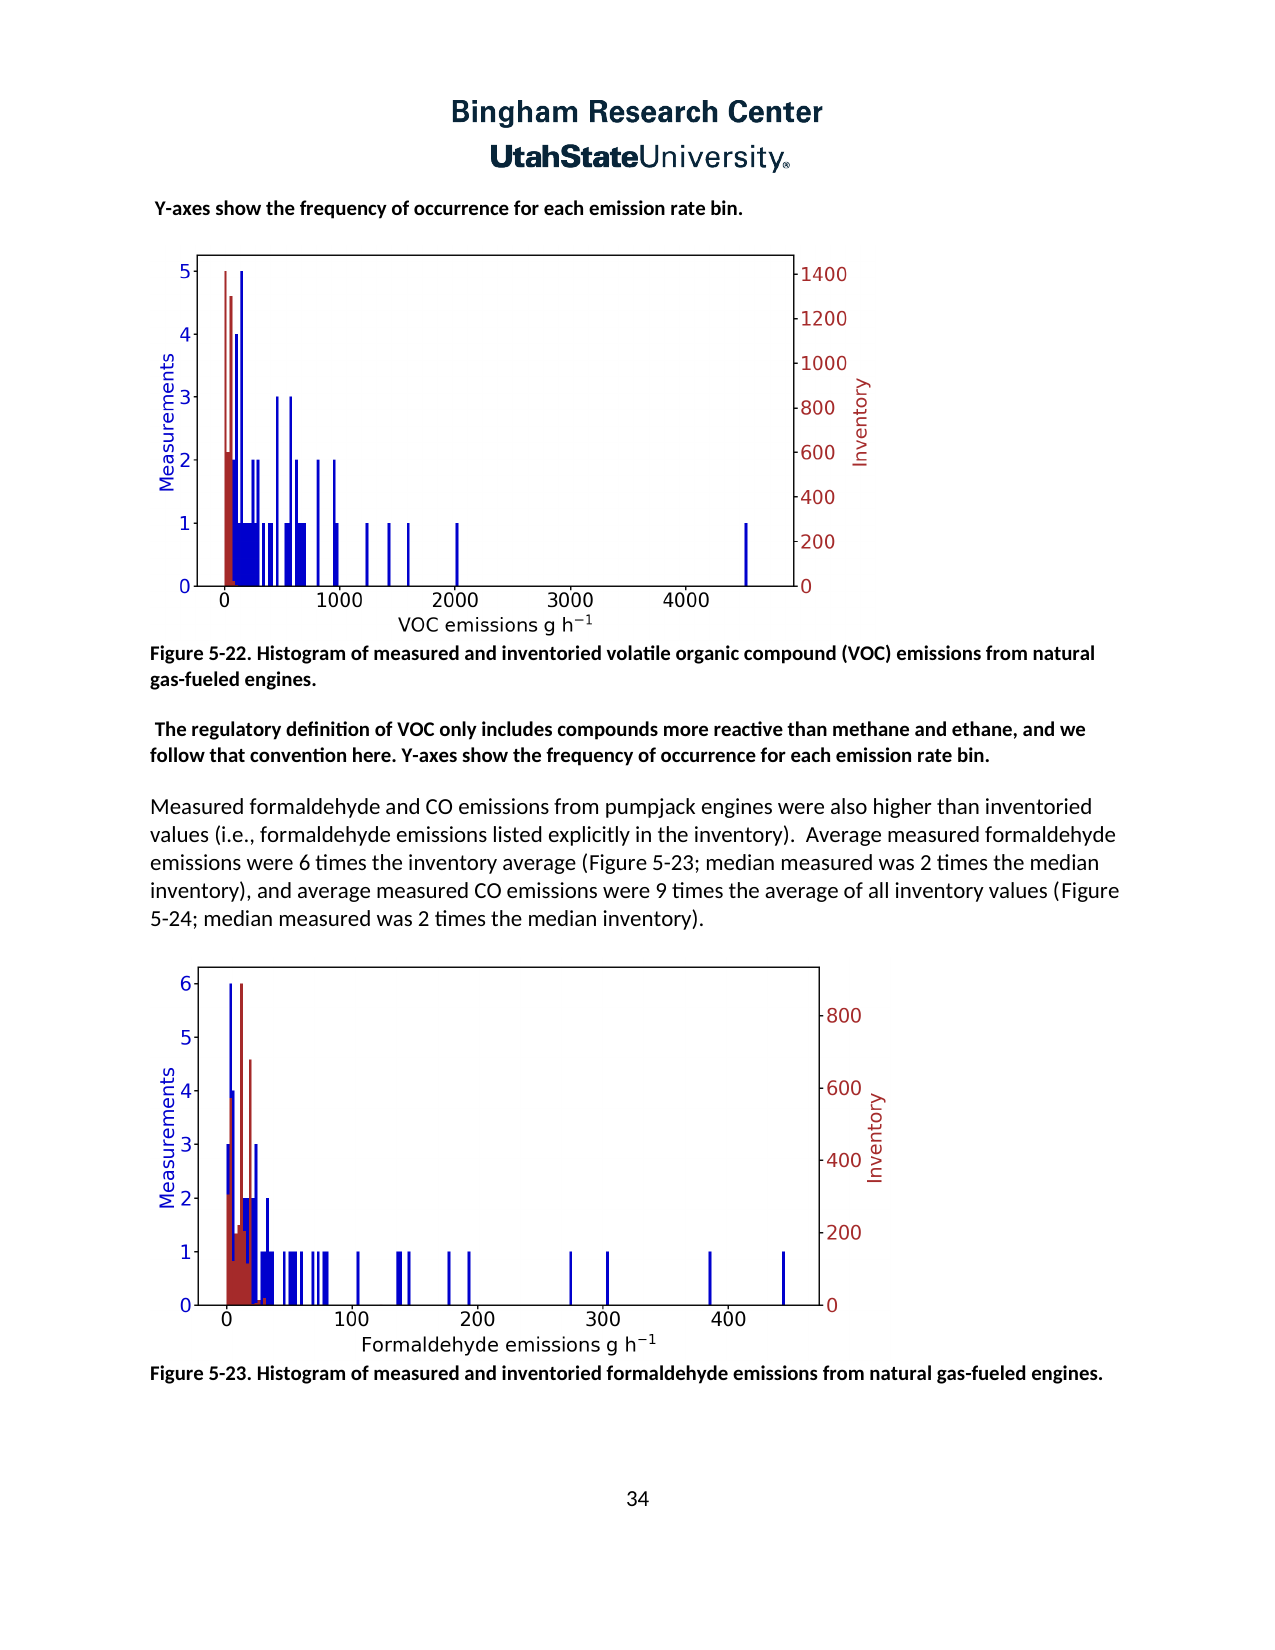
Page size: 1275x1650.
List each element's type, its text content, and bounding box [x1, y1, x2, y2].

picture [452, 100, 823, 173]
picture [150, 957, 891, 1361]
text Y-axes show the frequency of occurrence for each emission rate bin. [150, 195, 1125, 220]
text The regulatory definition of VOC only includes compounds more reactive than methane and ethane, and we follow that convention here. Y-axes show the frequency of occurrence for each emission rate bin. [150, 716, 1125, 767]
picture [150, 245, 876, 641]
